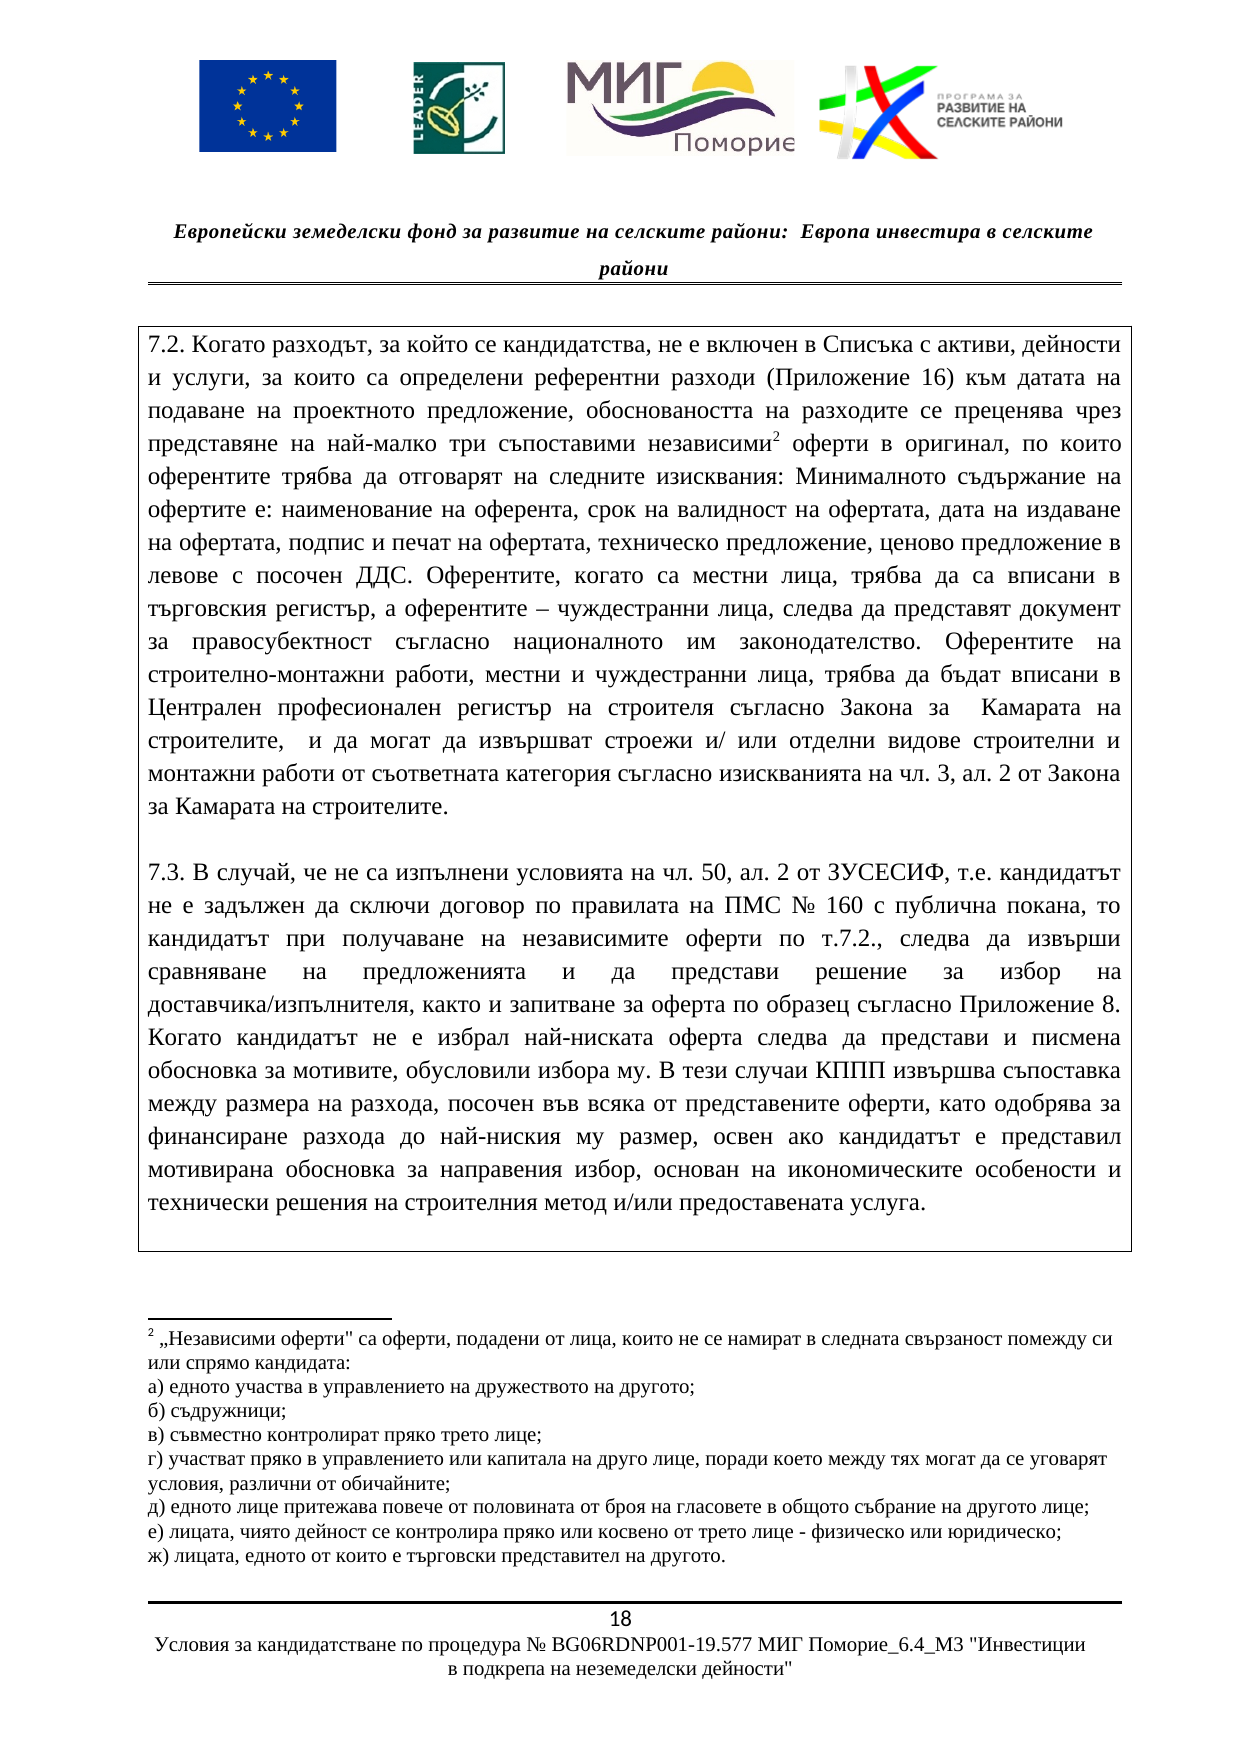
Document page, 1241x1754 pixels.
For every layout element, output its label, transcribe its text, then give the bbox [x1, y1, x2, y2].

text 7.3. В случай, че не са изпълнени условията на чл. 50, ал. 2 от ЗУСЕСИФ, т.е. кандидатът не е задължен да сключи договор по правилата на ПМС № 160 с публична покана, то кандидатът при получаване на независимите оферти по т.7.2., следва да извърши сравняване на предложенията и да представи решение за избор на доставчика/изпълнителя, както и запитване за оферта по образец съгласно Приложение 8. Когато кандидатът не е избрал най-ниската оферта следва да представи и писмена обосновка за мотивите, обусловили избора му. В тези случаи КППП извършва съпоставка между размера на разхода, посочен във всяка от представените оферти, като одобрява за финансиране разхода до най-ниския му размер, освен ако кандидатът е представил мотивирана обосновка за направения избор, основан на икономическите особености и технически решения на строителния метод и/или предоставената услуга. [139, 854, 1131, 1216]
picture [413, 62, 505, 154]
picture [806, 59, 1073, 166]
picture [566, 60, 795, 156]
text 7.2. Когато разходът, за който се кандидатства, не е включен в Списъка с активи, дейности и услуги, за които са определени референтни разходи (Приложение 16) към датата на подаване на проектното предложение, обосноваността на разходите се преценява чрез представяне на най-малко три съпоставими независими оферти в оригинал, по които оферентите трябва да отговарят на следните изисквания: Минималното съдържание на офертите е: наименование на оферента, срок на валидност на офертата, дата на издаване на офертата, подпис и печат на офертата, техническо предложение, ценово предложение в левове с посочен ДДС. Оферентите, когато са местни лица, трябва да са вписани в търговския регистър, а оферентите – чуждестранни лица, следва да представят документ за правосубектност съгласно националното им законодателство. Оферентите на строително-монтажни работи, местни и чуждестранни лица, трябва да бъдат вписани в Централен професионален регистър на строителя съгласно Закона за Камарата на строителите, и да могат да извършват строежи и/ или отделни видове строителни и монтажни работи от съответната категория съгласно изискванията на чл. 3, ал. 2 от Закона за Камарата на строителите. [139, 327, 1131, 820]
picture [199, 60, 337, 152]
